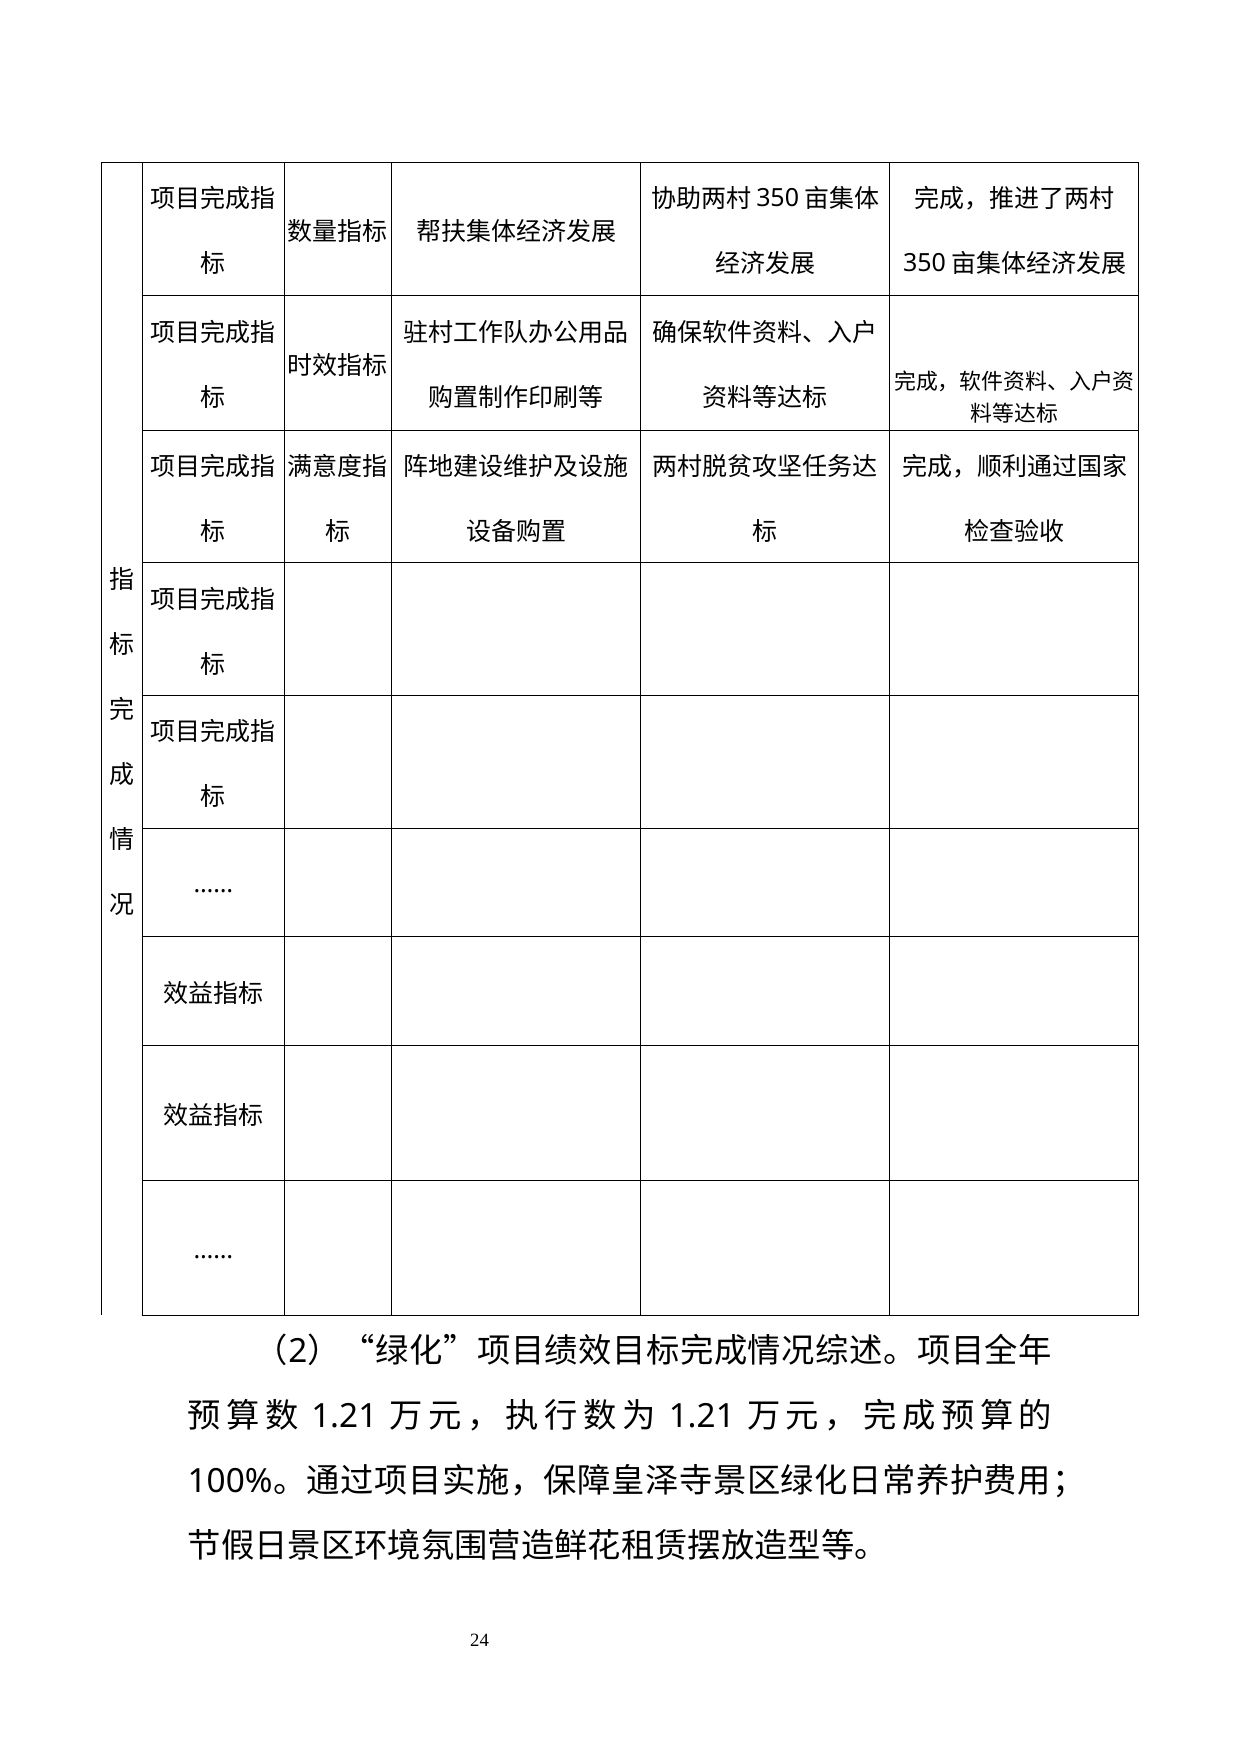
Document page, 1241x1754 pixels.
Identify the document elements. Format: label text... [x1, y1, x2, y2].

table_cell [641, 1181, 889, 1315]
table_cell [641, 563, 889, 695]
table_cell [890, 1046, 1138, 1180]
table_cell [392, 937, 640, 1044]
table_cell 效益指标 [143, 1046, 284, 1180]
table_cell 项目完成指标 [143, 563, 284, 695]
table_cell 项目完成指标 [143, 696, 284, 827]
table_cell 完成，顺利通过国家检查验收 [890, 431, 1138, 562]
table_cell [285, 937, 391, 1044]
table_cell 满意度指标 [285, 431, 391, 562]
table_cell 时效指标 [285, 296, 391, 430]
table_cell [641, 829, 889, 936]
table_cell 驻村工作队办公用品购置制作印刷等 [392, 296, 640, 430]
table_cell 项目完成指标 [143, 296, 284, 430]
table_cell [392, 1046, 640, 1180]
table_cell [890, 829, 1138, 936]
table_cell 协助两村350亩集体经济发展 [641, 163, 889, 294]
table_cell 完成，软件资料、入户资料等达标 [890, 296, 1138, 430]
table_cell 数量指标 [285, 163, 391, 294]
table_cell 帮扶集体经济发展 [392, 163, 640, 294]
table_cell 绩效指标完成情况 [102, 163, 142, 1315]
table_cell [285, 563, 391, 695]
table_cell [392, 1181, 640, 1315]
table_cell [890, 937, 1138, 1044]
table_cell 完成，推进了两村350亩集体经济发展 [890, 163, 1138, 294]
table_cell [641, 696, 889, 827]
table_cell [392, 829, 640, 936]
table_cell [285, 696, 391, 827]
table_cell [890, 696, 1138, 827]
table_cell 阵地建设维护及设施设备购置 [392, 431, 640, 562]
table_cell [392, 563, 640, 695]
table_cell 项目完成指标 [143, 431, 284, 562]
table_cell [641, 937, 889, 1044]
table_cell [285, 829, 391, 936]
table_cell [890, 1181, 1138, 1315]
table_cell [285, 1046, 391, 1180]
table_cell [890, 563, 1138, 695]
table_cell …… [143, 829, 284, 936]
table_cell …… [143, 1181, 284, 1315]
table_cell 确保软件资料、入户资料等达标 [641, 296, 889, 430]
table_cell [641, 1046, 889, 1180]
table_cell 项目完成指标 [143, 163, 284, 294]
table_cell 效益指标 [143, 937, 284, 1044]
text （2）“绿化”项目绩效目标完成情况综述。项目全年预算数1.21万元，执行数为1.21万元，完成预算的100%。通过项目实施，保障皇泽寺景区绿化日常养护费用；节假日景区环境氛围营造鲜花租赁摆放造型等。 [187, 1316, 1053, 1576]
table_cell [285, 1181, 391, 1315]
table_cell [392, 696, 640, 827]
table_cell 两村脱贫攻坚任务达标 [641, 431, 889, 562]
